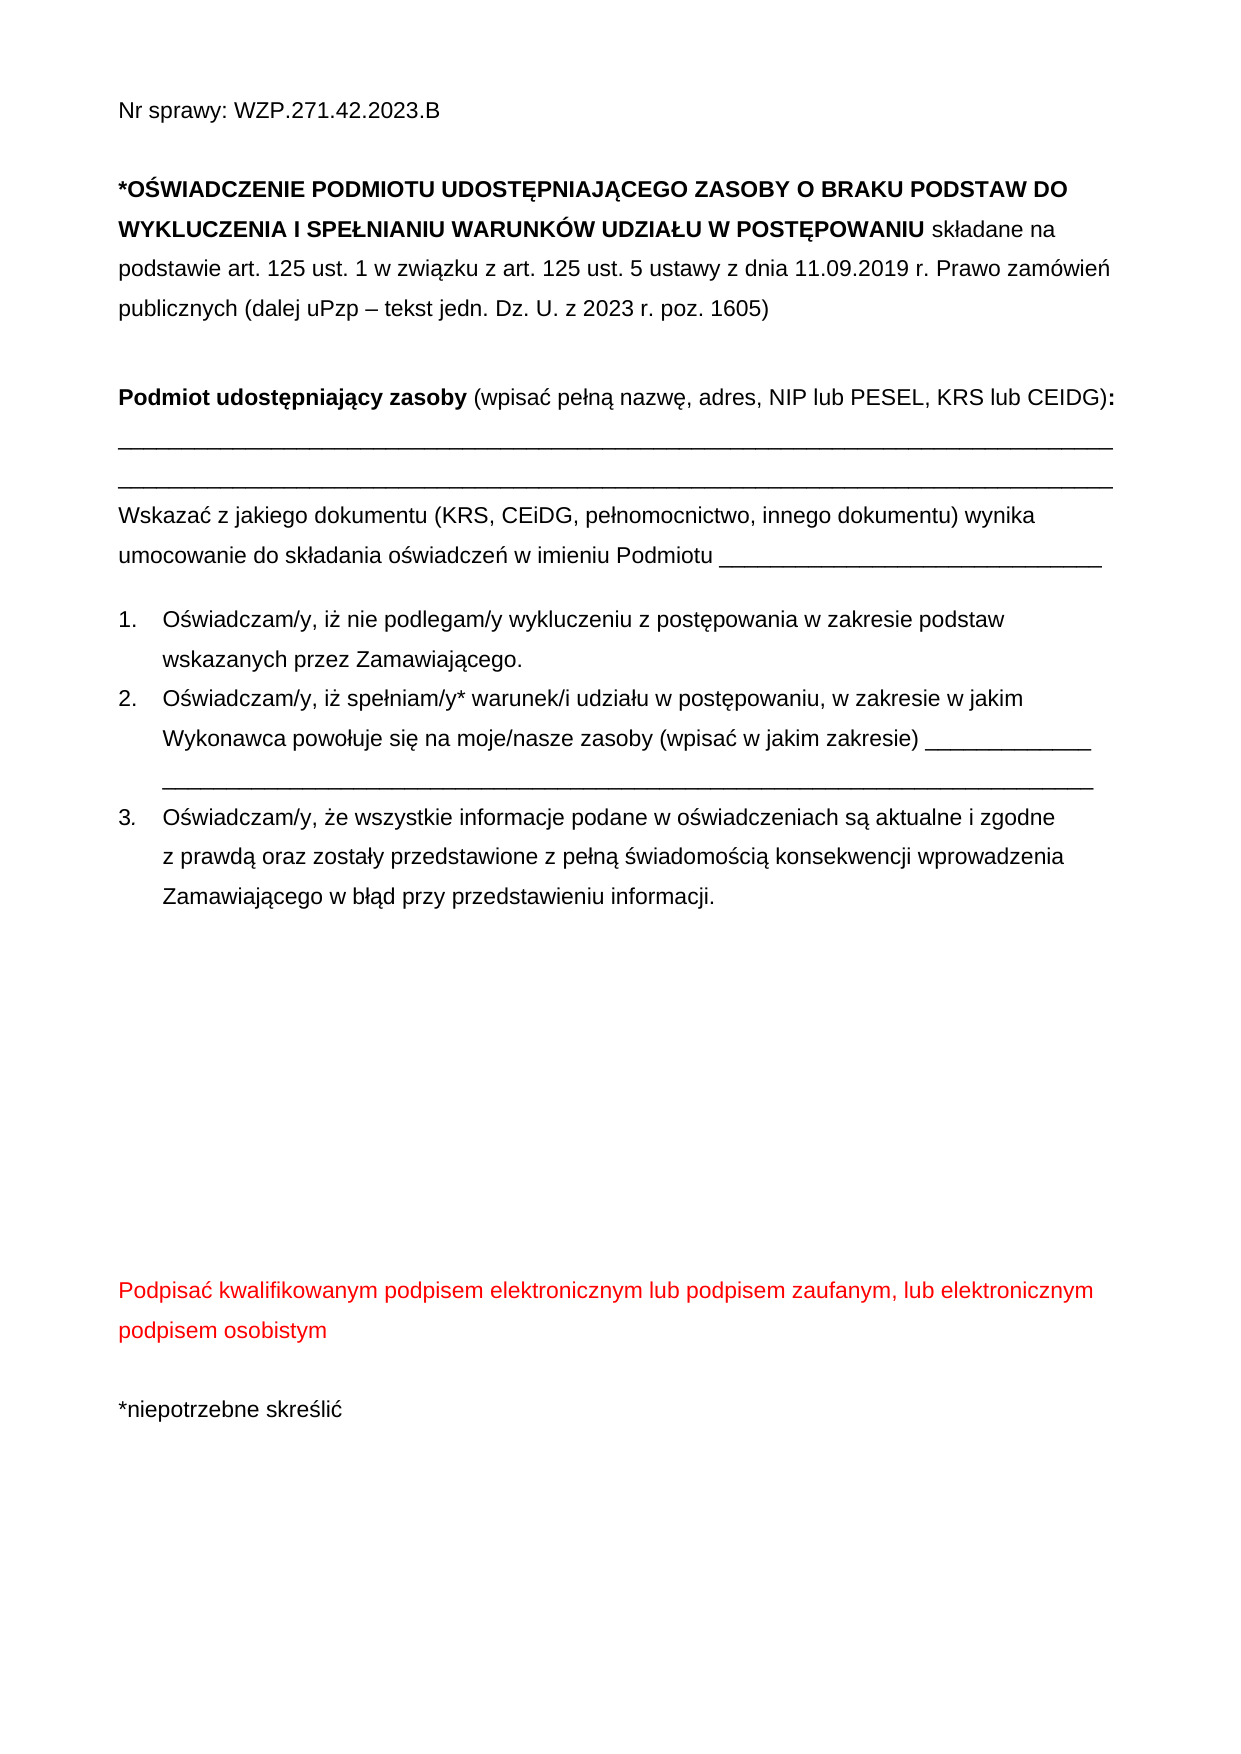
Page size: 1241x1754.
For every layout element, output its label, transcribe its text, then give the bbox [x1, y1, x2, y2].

list Oświadczam/y, iż nie podlegam/y wykluczeniu z postępowania w zakresie podstaw wskazanych przez Zamawiającego. [118, 606, 1122, 672]
text Wskazać z jakiego dokumentu (KRS, CEiDG, pełnomocnictwo, innego dokumentu) wynika umocowanie do składania oświadczeń w imieniu Podmiotu ______________________________ [118, 502, 1122, 568]
text *OŚWIADCZENIE PODMIOTU UDOSTĘPNIAJĄCEGO ZASOBY O BRAKU PODSTAW DO WYKLUCZENIA I SPEŁNIANIU WARUNKÓW UDZIAŁU W POSTĘPOWANIU składane na podstawie art. 125 ust. 1 w związku z art. 125 ust. 5 ustawy z dnia 11.09.2019 r. Prawo zamówień publicznych (dalej uPzp – tekst jedn. Dz. U. z 2023 r. poz. 1605) [118, 176, 1122, 321]
text Podmiot udostępniający zasoby (wpisać pełną nazwę, adres, NIP lub PESEL, KRS lub CEIDG): [118, 384, 1122, 410]
text Podpisać kwalifikowanym podpisem elektronicznym lub podpisem zaufanym, lub elektronicznym podpisem osobistym [118, 1277, 1122, 1343]
text *niepotrzebne skreślić [118, 1396, 1122, 1422]
text 2. Oświadczam/y, iż spełniam/y* warunek/i udziału w postępowaniu, w zakresie w jakim Wykonawca powołuje się na moje/nasze zasoby (wpisać w jakim zakresie) _____________ _________________________________________________________________________ [118, 685, 1122, 791]
text ____________________________________________________________________________________________________________________________________________________________ [118, 423, 1122, 489]
text 3. Oświadczam/y, że wszystkie informacje podane w oświadczeniach są aktualne i zgodne z prawdą oraz zostały przedstawione z pełną świadomością konsekwencji wprowadzenia Zamawiającego w błąd przy przedstawieniu informacji. [118, 804, 1122, 909]
text Nr sprawy: WZP.271.42.2023.B [118, 97, 1122, 123]
